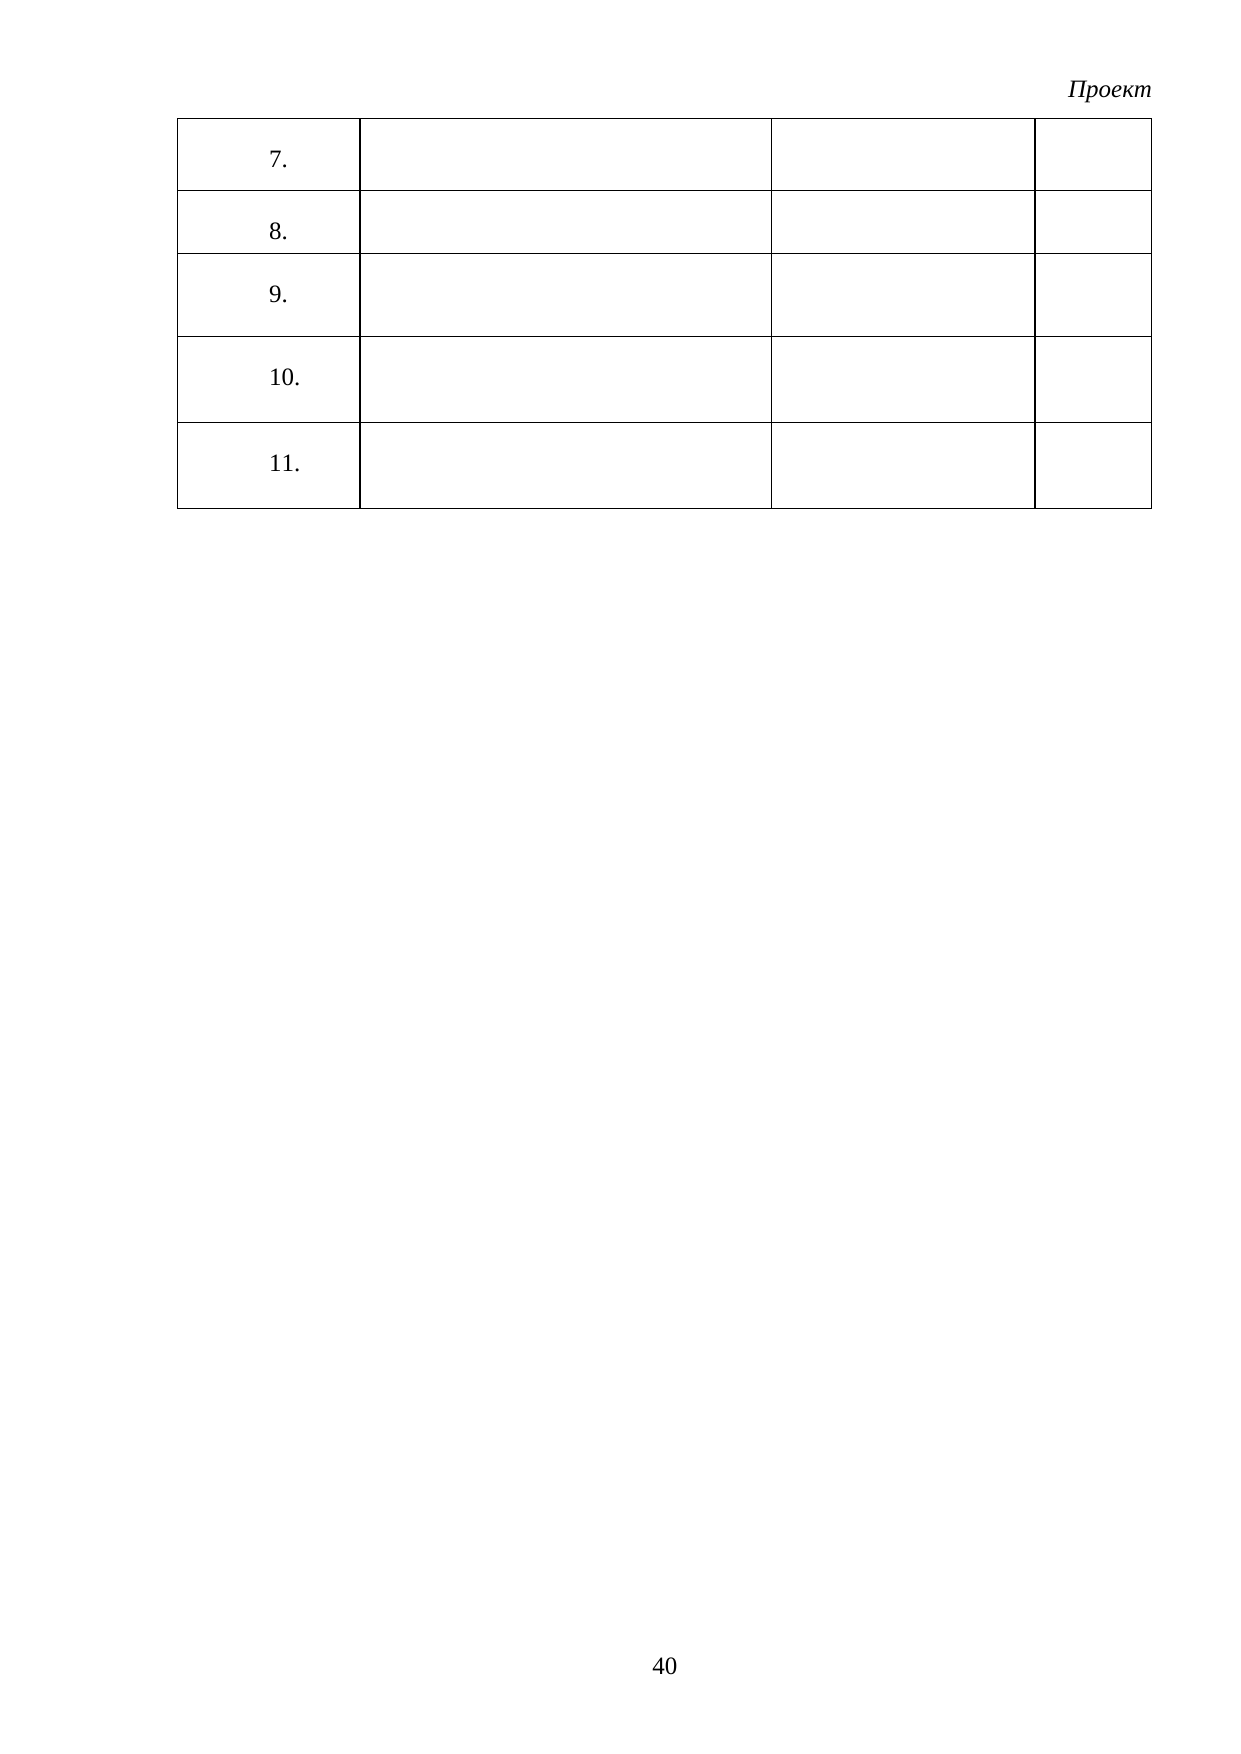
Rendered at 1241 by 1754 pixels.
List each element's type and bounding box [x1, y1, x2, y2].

table_cell [772, 254, 1034, 336]
table_cell [1036, 191, 1151, 253]
table_cell [1036, 337, 1151, 422]
table_cell [1036, 119, 1151, 190]
table_cell [361, 254, 771, 336]
table_cell [178, 191, 359, 253]
table_cell [772, 191, 1034, 253]
table_cell [1036, 423, 1151, 508]
table_cell [178, 119, 359, 190]
table_cell [178, 337, 359, 422]
table_cell [361, 337, 771, 422]
table_cell [178, 423, 359, 508]
table_cell [361, 191, 771, 253]
table_cell [772, 423, 1034, 508]
table_cell [1036, 254, 1151, 336]
table_cell [772, 337, 1034, 422]
table_cell [361, 423, 771, 508]
table_cell [772, 119, 1034, 190]
table_cell [361, 119, 771, 190]
table_cell [178, 254, 359, 336]
